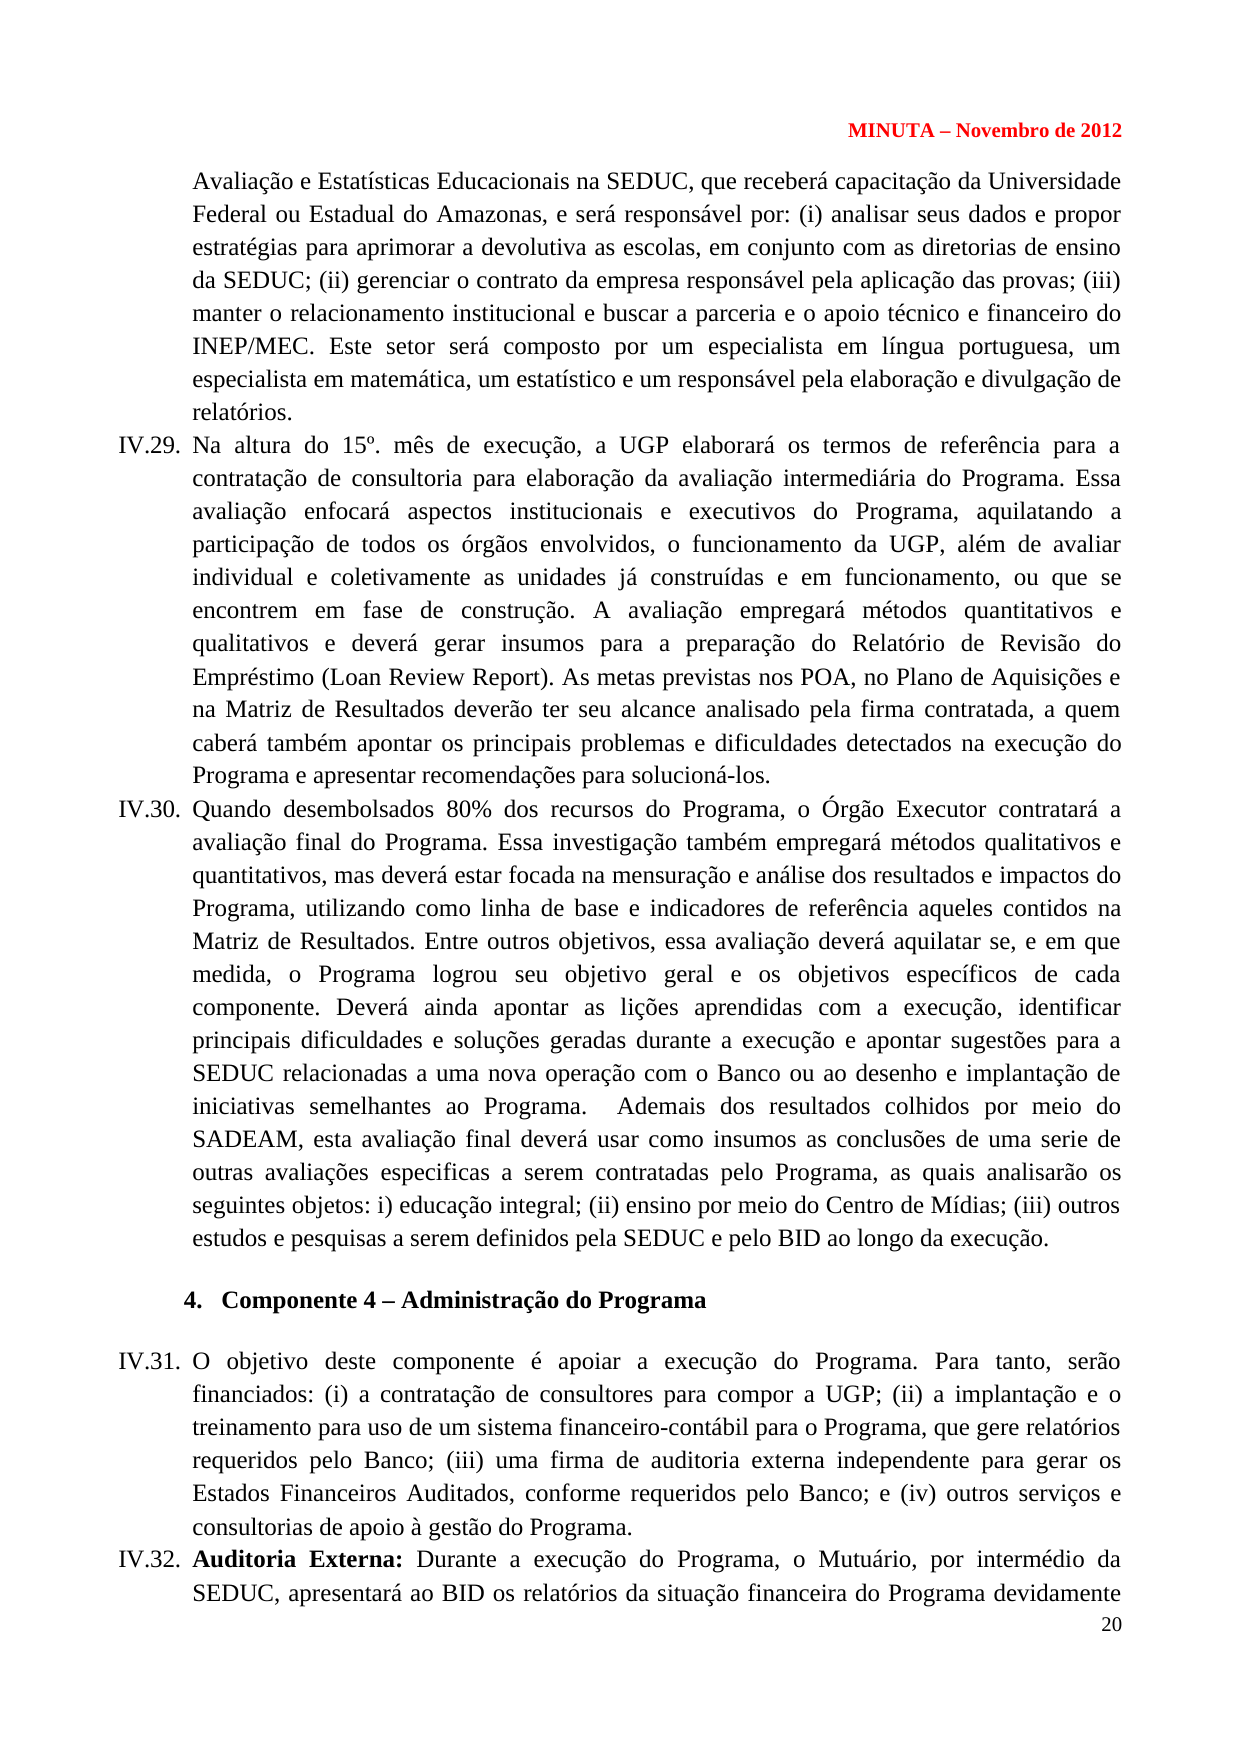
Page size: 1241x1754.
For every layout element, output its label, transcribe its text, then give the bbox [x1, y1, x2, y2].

list Na altura do 15º. mês de execução, a UGP elaborará os termos de referência para a contratação de consultoria para elaboração da avaliação intermediária do Programa. Essa avaliação enfocará aspectos institucionais e executivos do Programa, aquilatando a participação de todos os órgãos envolvidos, o funcionamento da UGP, além de avaliar individual e coletivamente as unidades já construídas e em funcionamento, ou que se encontrem em fase de construção. A avaliação empregará métodos quantitativos e qualitativos e deverá gerar insumos para a preparação do Relatório de Revisão do Empréstimo (Loan Review Report). As metas previstas nos POA, no Plano de Aquisições e na Matriz de Resultados deverão ter seu alcance analisado pela firma contratada, a quem caberá também apontar os principais problemas e dificuldades detectados na execução do Programa e apresentar recomendações para solucioná-los. [118, 430, 1122, 789]
list O objetivo deste componente é apoiar a execução do Programa. Para tanto, serão financiados: (i) a contratação de consultores para compor a UGP; (ii) a implantação e o treinamento para uso de um sistema financeiro-contábil para o Programa, que gere relatórios requeridos pelo Banco; (iii) uma firma de auditoria externa independente para gerar os Estados Financeiros Auditados, conforme requeridos pelo Banco; e (iv) outros serviços e consultorias de apoio à gestão do Programa. [118, 1346, 1122, 1540]
list Componente 4 – Administração do Programa [184, 1285, 1122, 1313]
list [118, 166, 1122, 426]
list Quando desembolsados 80% dos recursos do Programa, o Órgão Executor contratará a avaliação final do Programa. Essa investigação também empregará métodos qualitativos e quantitativos, mas deverá estar focada na mensuração e análise dos resultados e impactos do Programa, utilizando como linha de base e indicadores de referência aqueles contidos na Matriz de Resultados. Entre outros objetivos, essa avaliação deverá aquilatar se, e em que medida, o Programa logrou seu objetivo geral e os objetivos específicos de cada componente. Deverá ainda apontar as lições aprendidas com a execução, identificar principais dificuldades e soluções geradas durante a execução e apontar sugestões para a SEDUC relacionadas a uma nova operação com o Banco ou ao desenho e implantação de iniciativas semelhantes ao Programa. Ademais dos resultados colhidos por meio do SADEAM, esta avaliação final deverá usar como insumos as conclusões de uma serie de outras avaliações especificas a serem contratadas pelo Programa, as quais analisarão os seguintes objetos: i) educação integral; (ii) ensino por meio do Centro de Mídias; (iii) outros estudos e pesquisas a serem definidos pela SEDUC e pelo BID ao longo da execução. [118, 794, 1122, 1252]
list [118, 1544, 1122, 1606]
